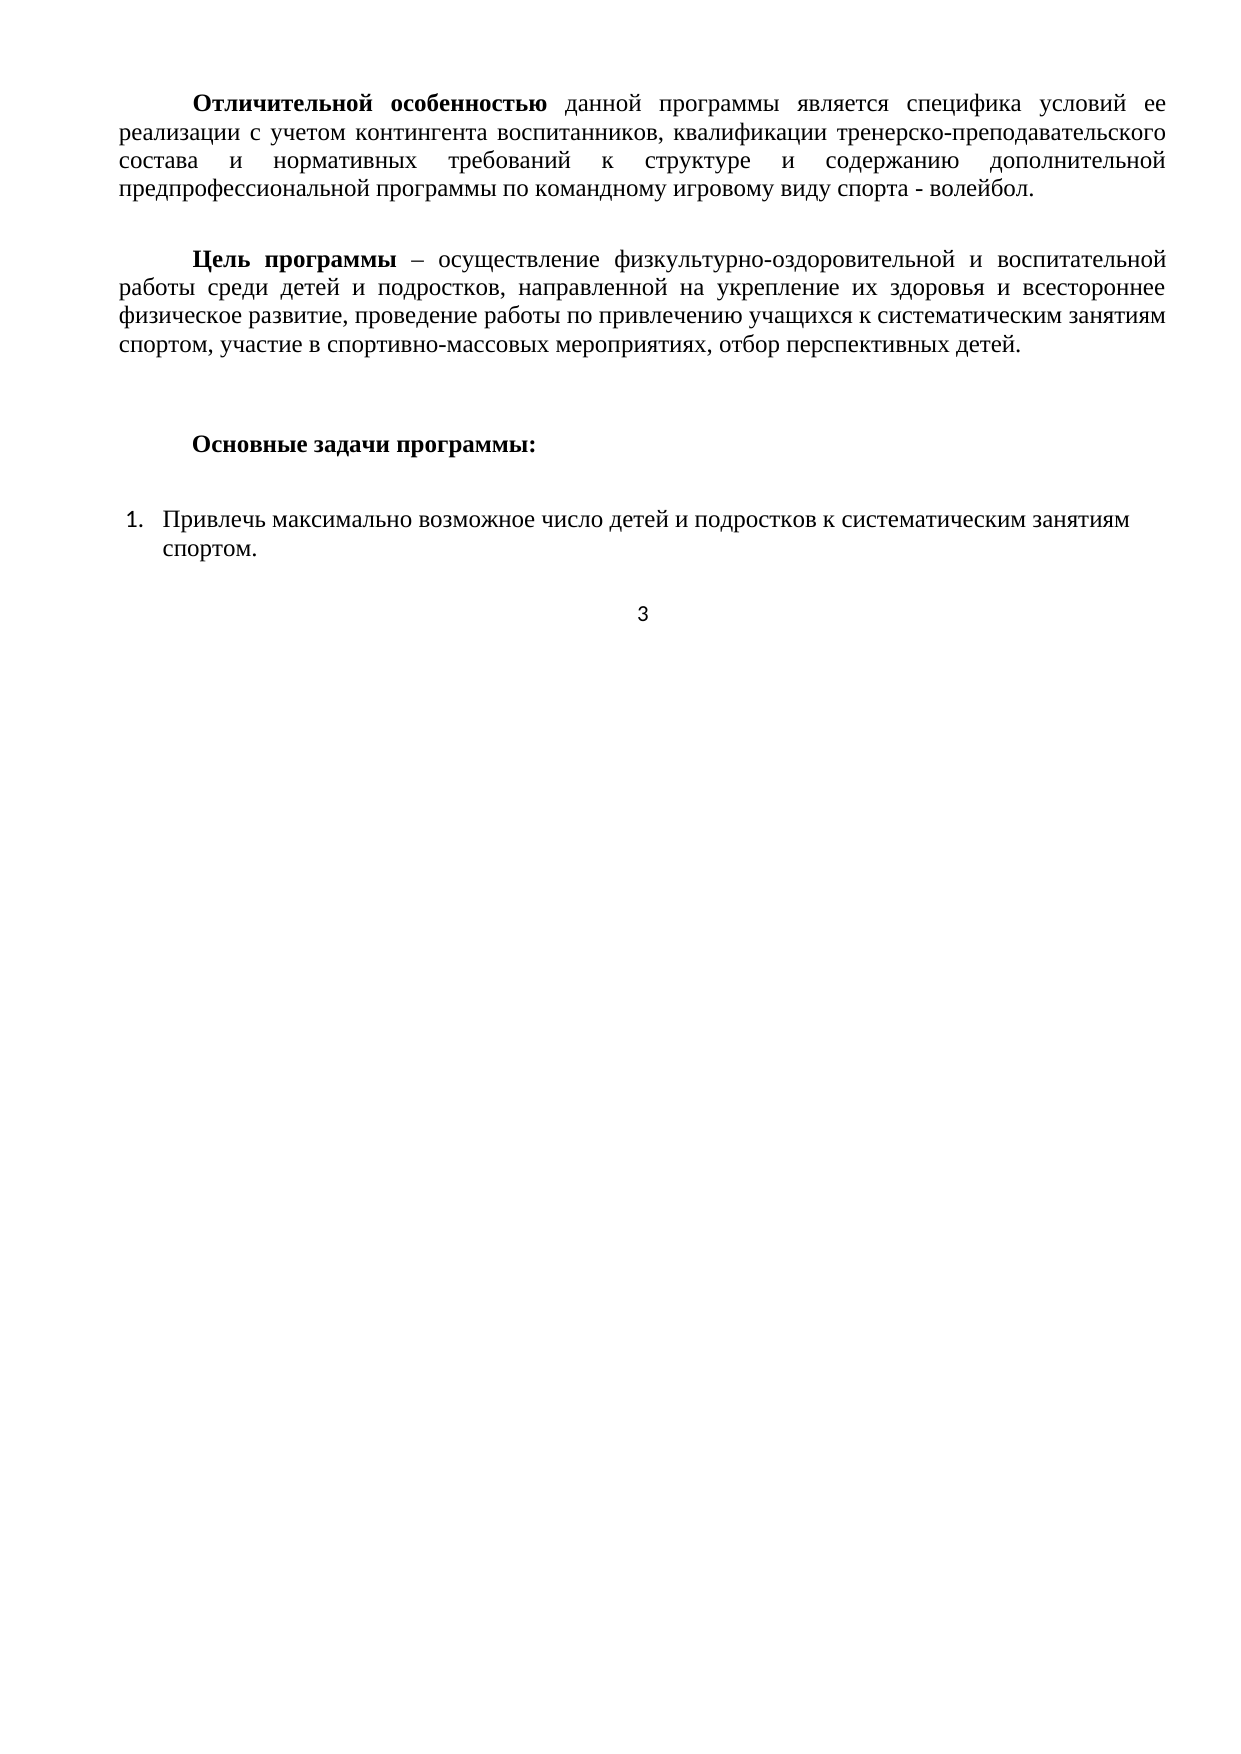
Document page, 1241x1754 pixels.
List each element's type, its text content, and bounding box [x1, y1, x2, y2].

text Основные задачи программы: [192, 429, 1167, 457]
text Цель программы – осуществление физкультурно-оздоровительной и воспитательной работы среди детей и подростков, направленной на укрепление их здоровья и всестороннее физическое развитие, проведение работы по привлечению учащихся к систематическим занятиям спортом, участие в спортивно-массовых мероприятиях, отбор перспективных детей. [119, 245, 1167, 358]
text Отличительной особенностью данной программы является специфика условий ее реализации с учетом контингента воспитанников, квалификации тренерско-преподавательского состава и нормативных требований к структуре и содержанию дополнительной предпрофессиональной программы по командному игровому виду спорта - волейбол. [119, 89, 1167, 202]
list Привлечь максимально возможное число детей и подростков к систематическим занятиям спортом. [125, 504, 1167, 562]
text 3 [118, 599, 1167, 627]
